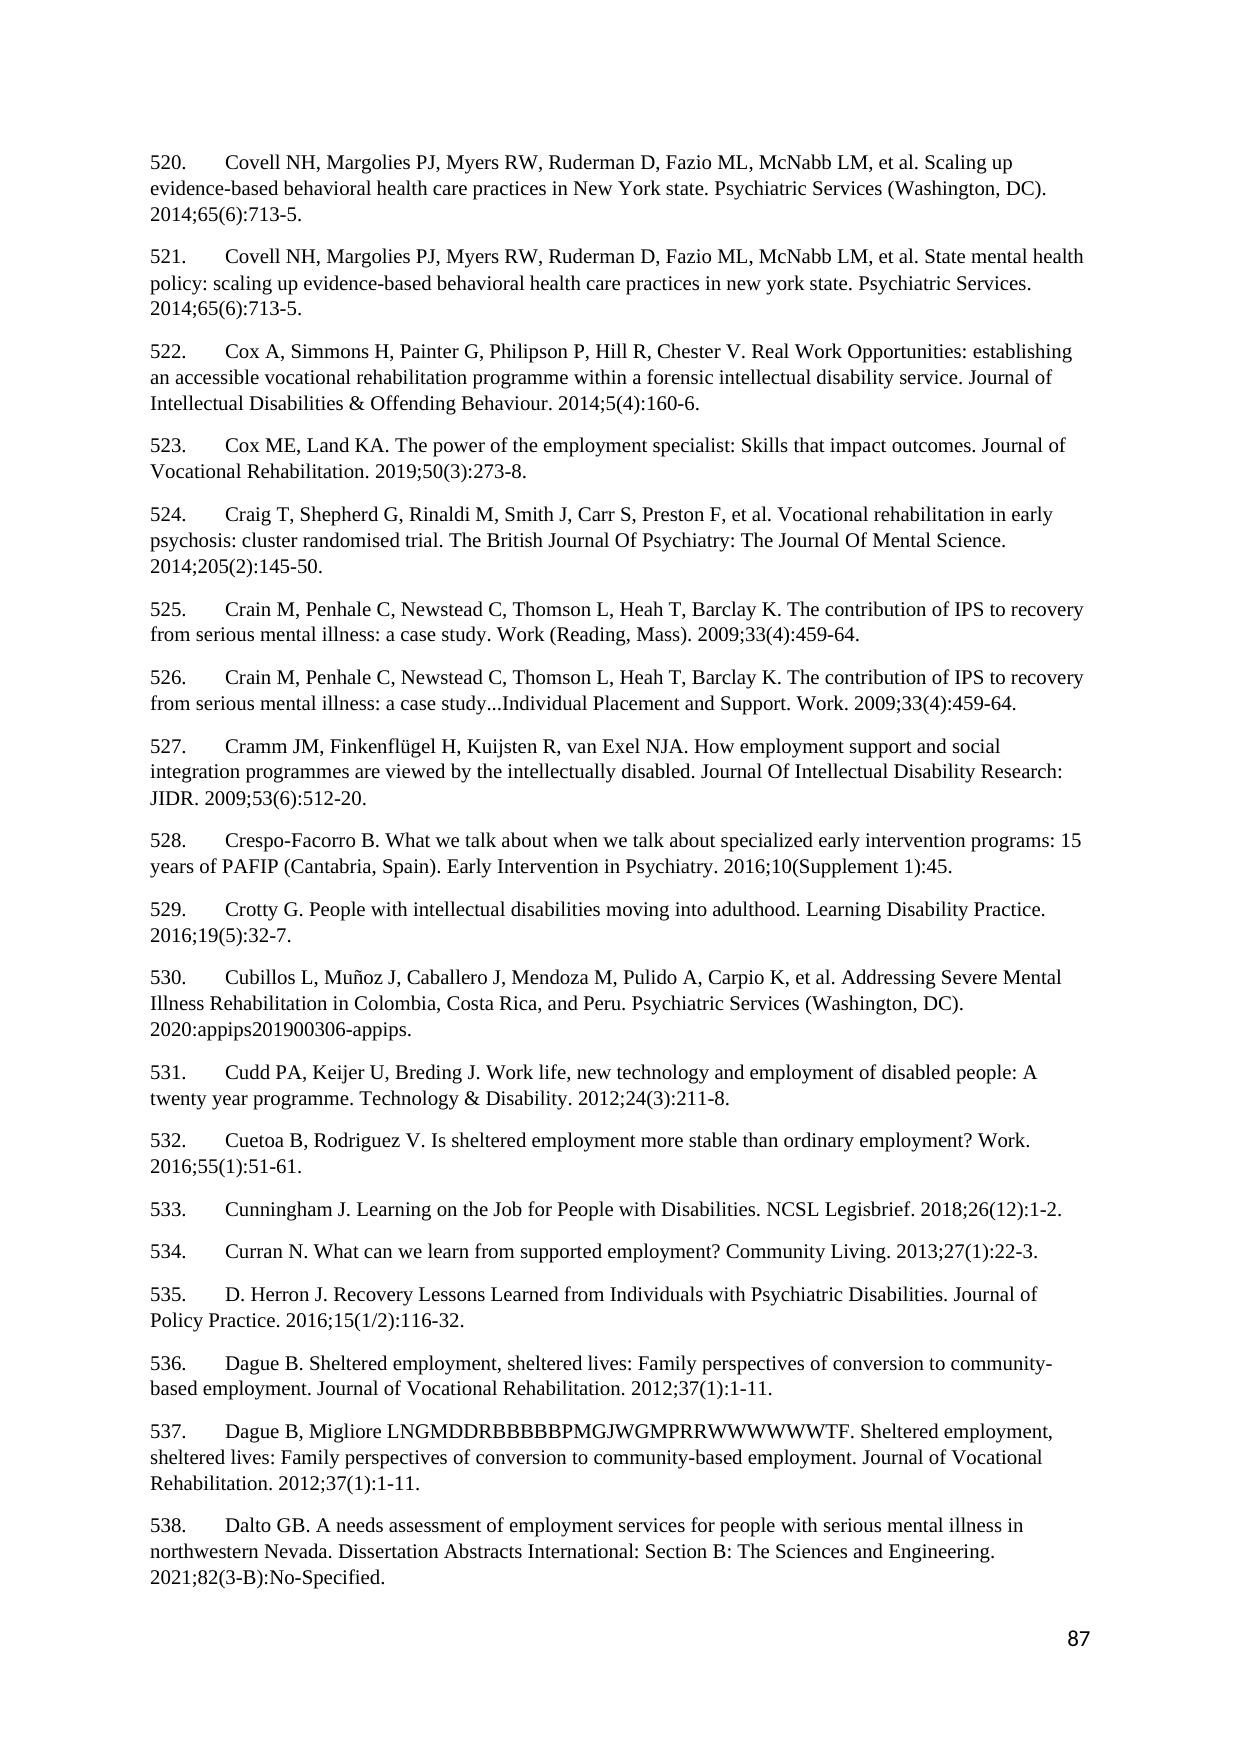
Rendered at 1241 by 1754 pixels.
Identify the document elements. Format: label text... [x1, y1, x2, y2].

text 523. Cox ME, Land KA. The power of the employment specialist: Skills that impact outcomes. Journal of Vocational Rehabilitation. 2019;50(3):273-8. [150, 433, 1090, 483]
text 524. Craig T, Shepherd G, Rinaldi M, Smith J, Carr S, Preston F, et al. Vocational rehabilitation in early psychosis: cluster randomised trial. The British Journal Of Psychiatry: The Journal Of Mental Science. 2014;205(2):145-50. [150, 502, 1090, 578]
text 527. Cramm JM, Finkenflügel H, Kuijsten R, van Exel NJA. How employment support and social integration programmes are viewed by the intellectually disabled. Journal Of Intellectual Disability Research: JIDR. 2009;53(6):512-20. [150, 733, 1090, 809]
text 529. Crotty G. People with intellectual disabilities moving into adulthood. Learning Disability Practice. 2016;19(5):32-7. [150, 897, 1090, 947]
text 532. Cuetoa B, Rodriguez V. Is sheltered employment more stable than ordinary employment? Work. 2016;55(1):51-61. [150, 1128, 1090, 1178]
text 521. Covell NH, Margolies PJ, Myers RW, Ruderman D, Fazio ML, McNabb LM, et al. State mental health policy: scaling up evidence-based behavioral health care practices in new york state. Psychiatric Services. 2014;65(6):713-5. [150, 244, 1090, 320]
text 522. Cox A, Simmons H, Painter G, Philipson P, Hill R, Chester V. Real Work Opportunities: establishing an accessible vocational rehabilitation programme within a forensic intellectual disability service. Journal of Intellectual Disabilities & Offending Behaviour. 2014;5(4):160-6. [150, 339, 1090, 415]
text 536. Dague B. Sheltered employment, sheltered lives: Family perspectives of conversion to community-based employment. Journal of Vocational Rehabilitation. 2012;37(1):1-11. [150, 1350, 1090, 1400]
text 525. Crain M, Penhale C, Newstead C, Thomson L, Heah T, Barclay K. The contribution of IPS to recovery from serious mental illness: a case study. Work (Reading, Mass). 2009;33(4):459-64. [150, 596, 1090, 646]
text 538. Dalto GB. A needs assessment of employment services for people with serious mental illness in northwestern Nevada. Dissertation Abstracts International: Section B: The Sciences and Engineering. 2021;82(3-B):No-Specified. [150, 1513, 1090, 1589]
text 534. Curran N. What can we learn from supported employment? Community Living. 2013;27(1):22-3. [150, 1239, 1090, 1263]
text 520. Covell NH, Margolies PJ, Myers RW, Ruderman D, Fazio ML, McNabb LM, et al. Scaling up evidence-based behavioral health care practices in New York state. Psychiatric Services (Washington, DC). 2014;65(6):713-5. [150, 150, 1090, 226]
text 535. D. Herron J. Recovery Lessons Learned from Individuals with Psychiatric Disabilities. Journal of Policy Practice. 2016;15(1/2):116-32. [150, 1282, 1090, 1332]
text 533. Cunningham J. Learning on the Job for People with Disabilities. NCSL Legisbrief. 2018;26(12):1-2. [150, 1197, 1090, 1221]
text 530. Cubillos L, Muñoz J, Caballero J, Mendoza M, Pulido A, Carpio K, et al. Addressing Severe Mental Illness Rehabilitation in Colombia, Costa Rica, and Peru. Psychiatric Services (Washington, DC). 2020:appips201900306-appips. [150, 965, 1090, 1041]
text 531. Cudd PA, Keijer U, Breding J. Work life, new technology and employment of disabled people: A twenty year programme. Technology & Disability. 2012;24(3):211-8. [150, 1059, 1090, 1109]
text 537. Dague B, Migliore LNGMDDRBBBBBPMGJWGMPRRWWWWWWTF. Sheltered employment, sheltered lives: Family perspectives of conversion to community-based employment. Journal of Vocational Rehabilitation. 2012;37(1):1-11. [150, 1419, 1090, 1495]
text 528. Crespo-Facorro B. What we talk about when we talk about specialized early intervention programs: 15 years of PAFIP (Cantabria, Spain). Early Intervention in Psychiatry. 2016;10(Supplement 1):45. [150, 828, 1090, 878]
text 526. Crain M, Penhale C, Newstead C, Thomson L, Heah T, Barclay K. The contribution of IPS to recovery from serious mental illness: a case study...Individual Placement and Support. Work. 2009;33(4):459-64. [150, 665, 1090, 715]
